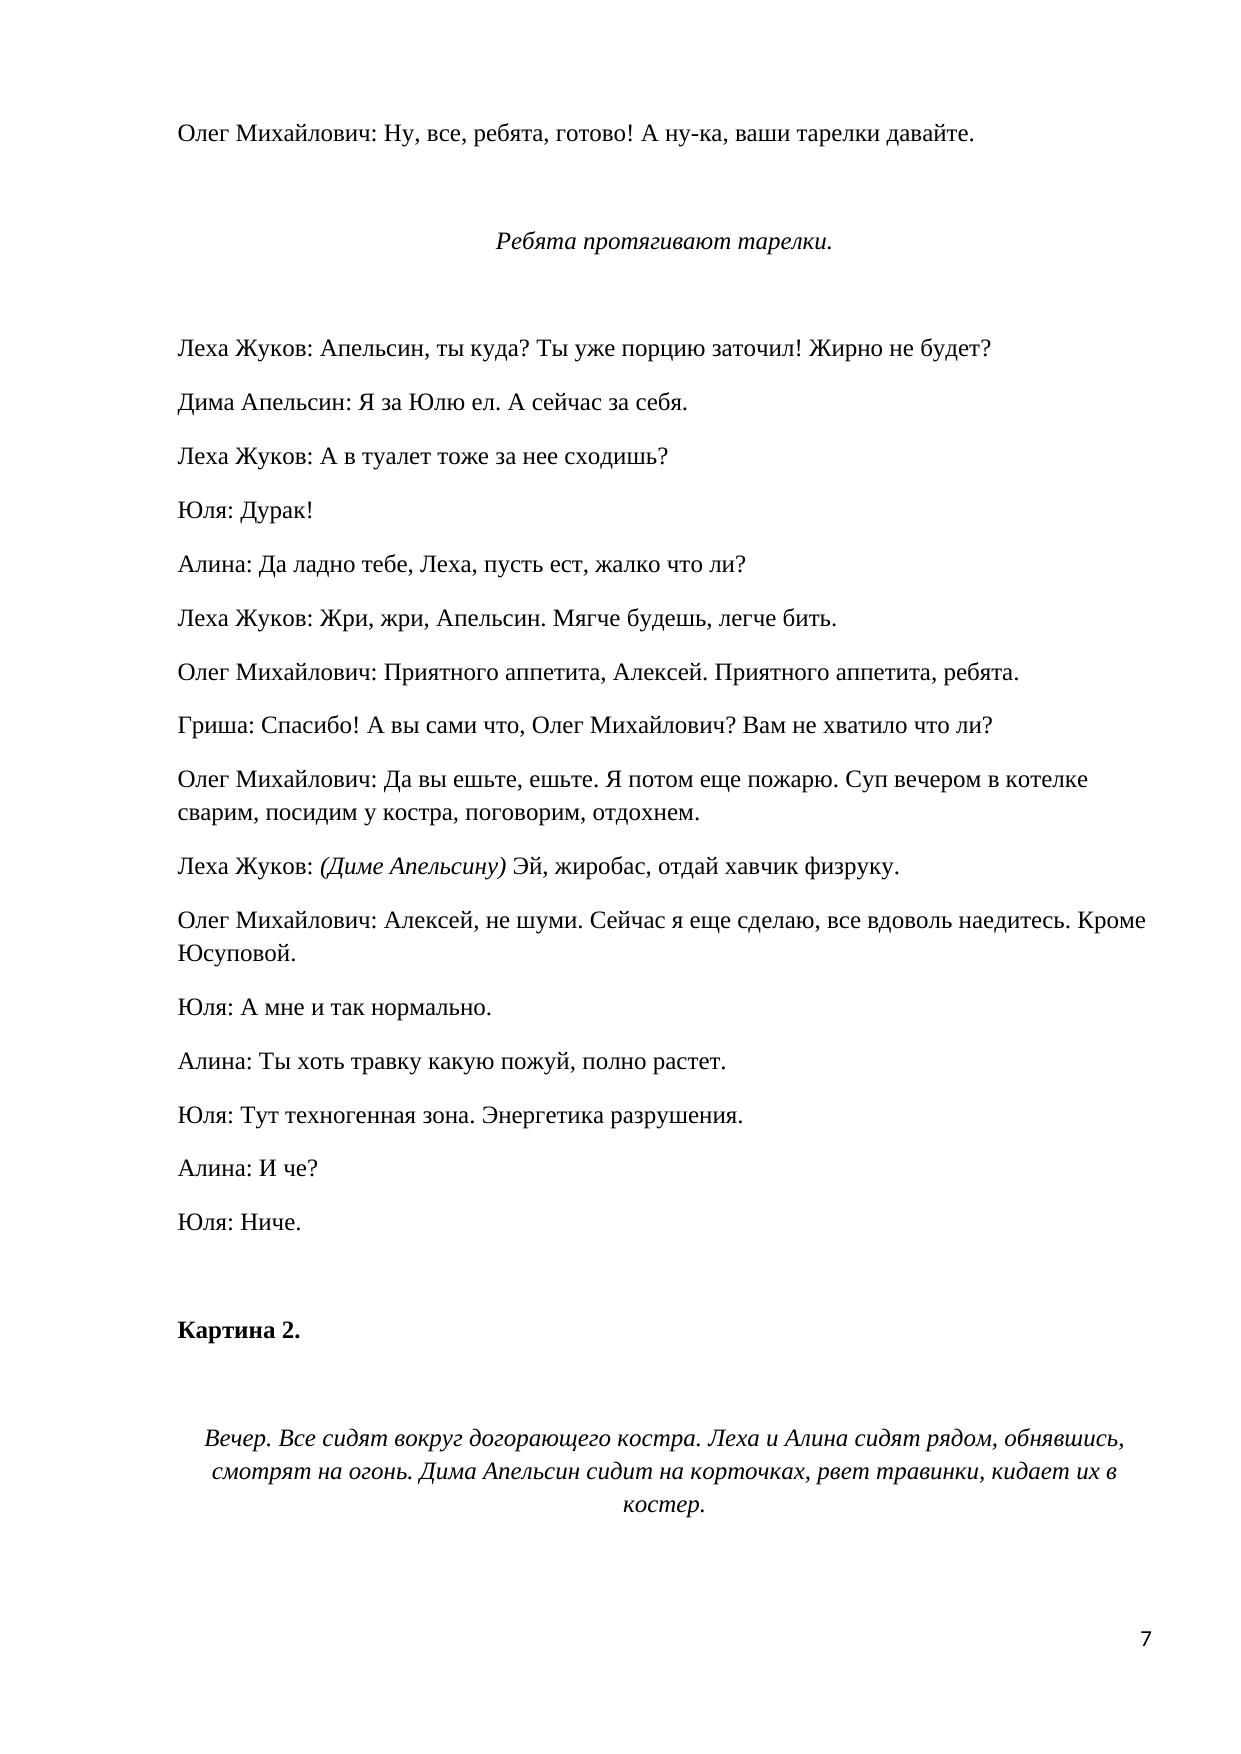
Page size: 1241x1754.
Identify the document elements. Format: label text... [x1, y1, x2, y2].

text Олег Михайлович: Алексей, не шуми. Сейчас я еще сделаю, все вдоволь наедитесь. Кроме Юсуповой. [177, 905, 1152, 967]
text Юля: А мне и так нормально. [177, 992, 1152, 1021]
text Вечер. Все сидят вокруг догорающего костра. Леха и Алина сидят рядом, обнявшись, смотрят на огонь. Дима Апельсин сидит на корточках, рвет травинки, кидает их в костер. [177, 1423, 1152, 1518]
text Леха Жуков: Апельсин, ты куда? Ты уже порцию заточил! Жирно не будет? [177, 333, 1152, 362]
text Юля: Дурак! [177, 495, 1152, 524]
text Дима Апельсин: Я за Юлю ел. А сейчас за себя. [177, 387, 1152, 416]
text Олег Михайлович: Да вы ешьте, ешьте. Я потом еще пожарю. Суп вечером в котелке сварим, посидим у костра, поговорим, отдохнем. [177, 764, 1152, 826]
text Гриша: Спасибо! А вы сами что, Олег Михайлович? Вам не хватило что ли? [177, 711, 1152, 739]
text Леха Жуков: А в туалет тоже за нее сходишь? [177, 441, 1152, 470]
text Алина: Ты хоть травку какую пожуй, полно растет. [177, 1046, 1152, 1074]
text Картина 2. [177, 1315, 1152, 1344]
text Олег Михайлович: Приятного аппетита, Алексей. Приятного аппетита, ребята. [177, 657, 1152, 685]
text Леха Жуков: (Диме Апельсину) Эй, жиробас, отдай хавчик физруку. [177, 851, 1152, 880]
text Ребята протягивают тарелки. [177, 226, 1152, 254]
text Юля: Ниче. [177, 1207, 1152, 1236]
text Юля: Тут техногенная зона. Энергетика разрушения. [177, 1100, 1152, 1128]
text Олег Михайлович: Ну, все, ребята, готово! А ну-ка, ваши тарелки давайте. [177, 118, 1152, 147]
text Леха Жуков: Жри, жри, Апельсин. Мягче будешь, легче бить. [177, 603, 1152, 632]
text Алина: И че? [177, 1153, 1152, 1182]
text Алина: Да ладно тебе, Леха, пусть ест, жалко что ли? [177, 549, 1152, 578]
